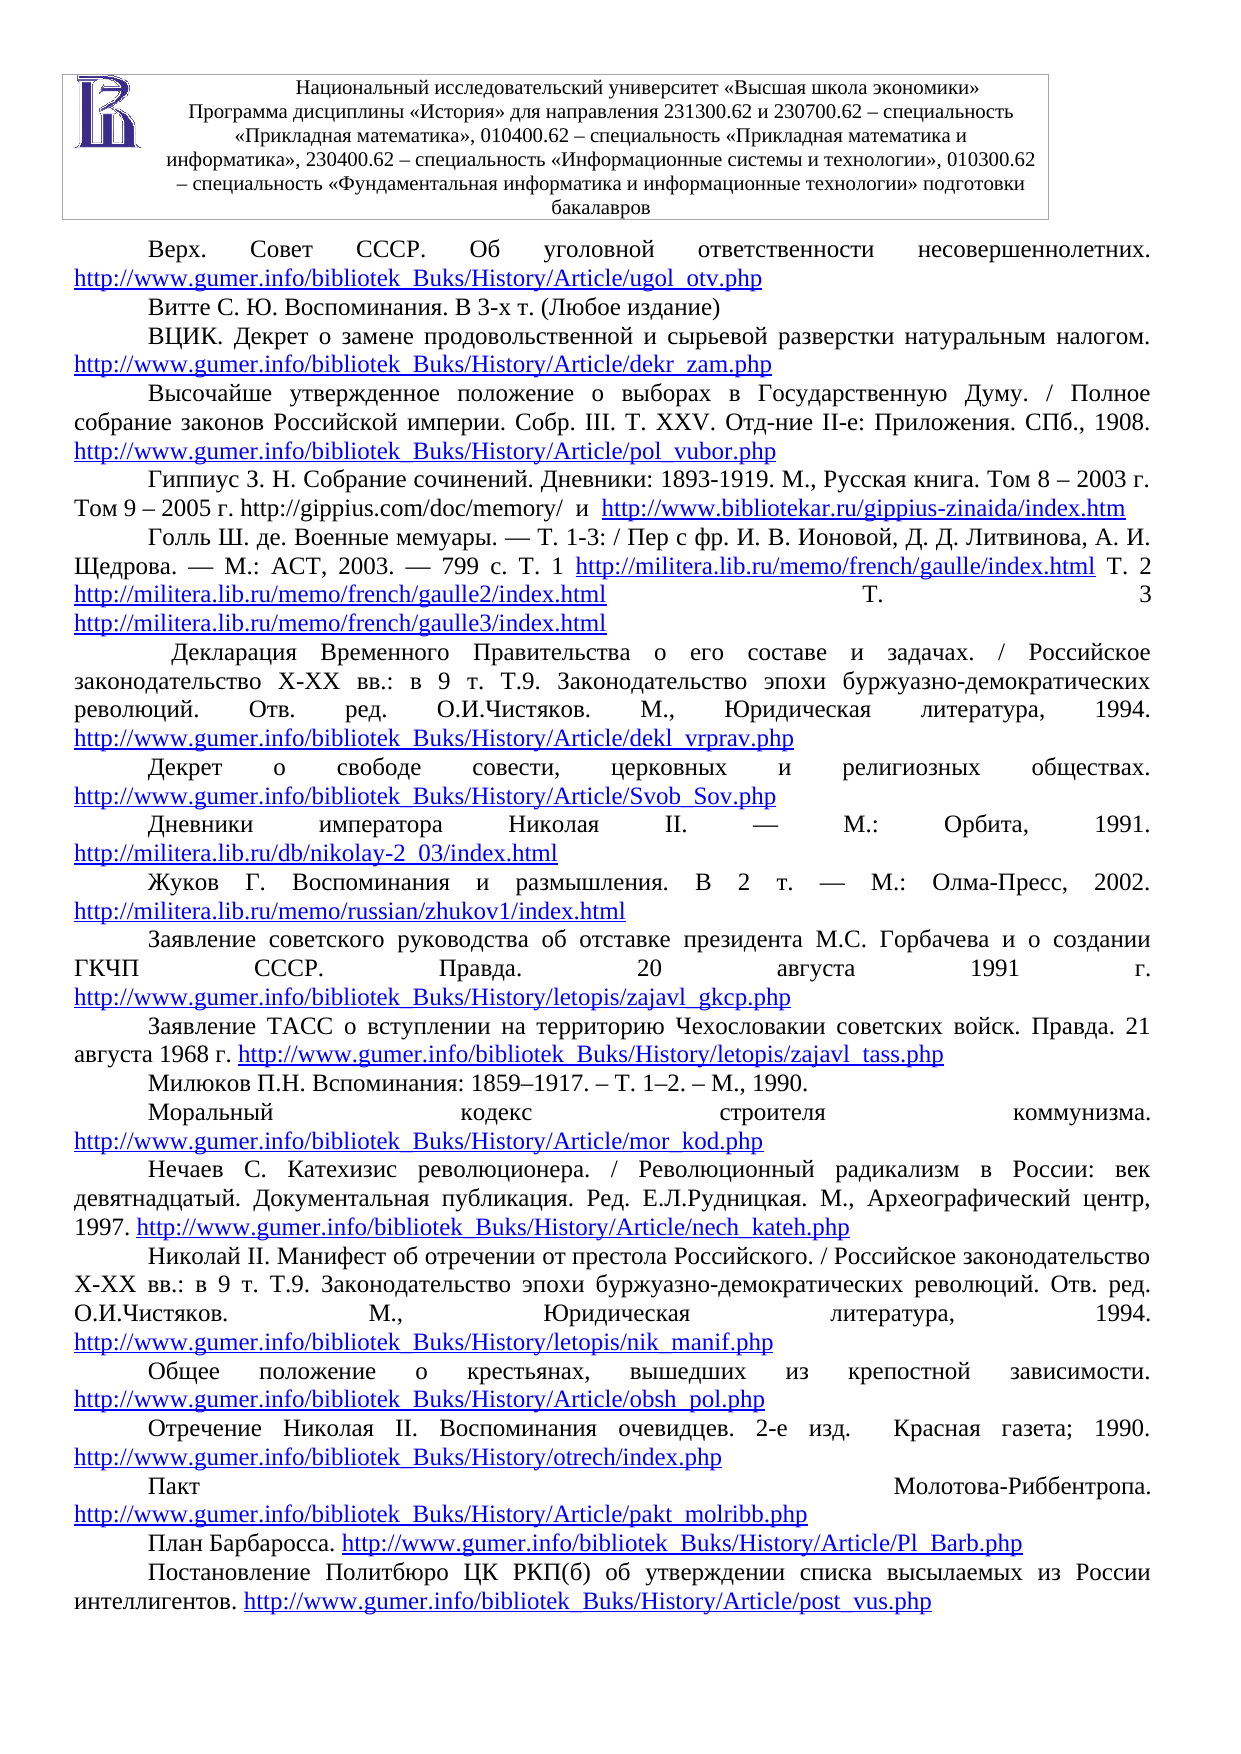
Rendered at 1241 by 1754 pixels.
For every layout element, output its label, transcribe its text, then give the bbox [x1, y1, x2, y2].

text Постановление Политбюро ЦК РКП(б) об утверждении списка высылаемых из России интеллигентов. http://www.gumer.info/bibliotek_Buks/History/Article/post_vus.php [74, 1557, 1152, 1614]
text План Барбаросса. http://www.gumer.info/bibliotek_Buks/History/Article/Pl_Barb.php [74, 1528, 1152, 1557]
text Пакт Молотова-Риббентропа. http://www.gumer.info/bibliotek_Buks/History/Article/pakt_molribb.php [74, 1471, 1152, 1528]
text Заявление ТАСС о вступлении на территорию Чехословакии советских войск. Правда. 21 августа 1968 г. http://www.gumer.info/bibliotek_Buks/History/letopis/zajavl_tass.php [74, 1011, 1152, 1068]
text Милюков П.Н. Вспоминания: 1859–1917. – Т. 1–2. – М., 1990. [74, 1068, 1152, 1097]
text Общее положение о крестьянах, вышедших из крепостной зависимости. http://www.gumer.info/bibliotek_Buks/History/Article/obsh_pol.php [74, 1356, 1152, 1413]
text Гиппиус З. Н. Собрание сочинений. Дневники: 1893-1919. М., Русская книга. Том 8 – 2003 г. Том 9 – 2005 г. http://gippius.com/doc/memory/ и http://www.bibliotekar.ru/gippius-zinaida/index.htm [74, 464, 1152, 522]
text Высочайше утвержденное положение о выборах в Государственную Думу. / Полное собрание законов Российской империи. Собр. III. Т. XХV. Отд-ние II-е: Приложения. СПб., 1908. http://www.gumer.info/bibliotek_Buks/History/Article/pol_vubor.php [74, 378, 1152, 464]
text ВЦИК. Декрет о замене продовольственной и сырьевой разверстки натуральным налогом. http://www.gumer.info/bibliotek_Buks/History/Article/dekr_zam.php [74, 321, 1152, 378]
text Верх. Совет СССР. Об уголовной ответственности несовершеннолетних. http://www.gumer.info/bibliotek_Buks/History/Article/ugol_otv.php [74, 234, 1152, 292]
text Жуков Г. Воспоминания и размышления. В 2 т. — М.: Олма-Пресс, 2002. http://militera.lib.ru/memo/russian/zhukov1/index.html [74, 867, 1152, 924]
picture [73, 75, 142, 148]
text Николай II. Манифест об отречении от престола Российского. / Российское законодательство X-XX вв.: в 9 т. Т.9. Законодательство эпохи буржуазно-демократических революций. Отв. ред. О.И.Чистяков. М., Юридическая литература, 1994. http://www.gumer.info/bibliotek_Buks/History/letopis/nik_manif.php [74, 1241, 1152, 1356]
text Голль Ш. де. Военные мемуары. — Т. 1-3: / Пер с фр. И. В. Ионовой, Д. Д. Литвинова, А. И. Щедрова. — М.: АСТ, 2003. — 799 с. Т. 1 http://militera.lib.ru/memo/french/gaulle/index.html Т. 2 http://militera.lib.ru/memo/french/gaulle2/index.html Т. 3 http://militera.lib.ru/memo/french/gaulle3/index.html [74, 522, 1152, 637]
text Отречение Николая II. Воспоминания очевидцев. 2-е изд. Красная газета; 1990. http://www.gumer.info/bibliotek_Buks/History/otrech/index.php [74, 1413, 1152, 1471]
text Декларация Временного Правительства о его составе и задачах. / Российское законодательство X-XX вв.: в 9 т. Т.9. Законодательство эпохи буржуазно-демократических революций. Отв. ред. О.И.Чистяков. М., Юридическая литература, 1994. http://www.gumer.info/bibliotek_Buks/History/Article/dekl_vrprav.php [74, 637, 1152, 752]
text Дневники императора Николая II. — М.: Орбита, 1991. http://militera.lib.ru/db/nikolay-2_03/index.html [74, 809, 1152, 867]
text Витте С. Ю. Воспоминания. В 3-х т. (Любое издание) [74, 292, 1152, 321]
text Нечаев С. Катехизис революционера. / Революционный радикализм в России: век девятнадцатый. Документальная публикация. Ред. Е.Л.Рудницкая. М., Археографический центр, 1997. http://www.gumer.info/bibliotek_Buks/History/Article/nech_kateh.php [74, 1154, 1152, 1241]
text Моральный кодекс строителя коммунизма. http://www.gumer.info/bibliotek_Buks/History/Article/mor_kod.php [74, 1097, 1152, 1154]
text Заявление советского руководства об отставке президента М.С. Горбачева и о создании ГКЧП СССР. Правда. 20 августа 1991 г. http://www.gumer.info/bibliotek_Buks/History/letopis/zajavl_gkcp.php [74, 924, 1152, 1011]
text Декрет о свободе совести, церковных и религиозных обществах. http://www.gumer.info/bibliotek_Buks/History/Article/Svob_Sov.php [74, 752, 1152, 809]
